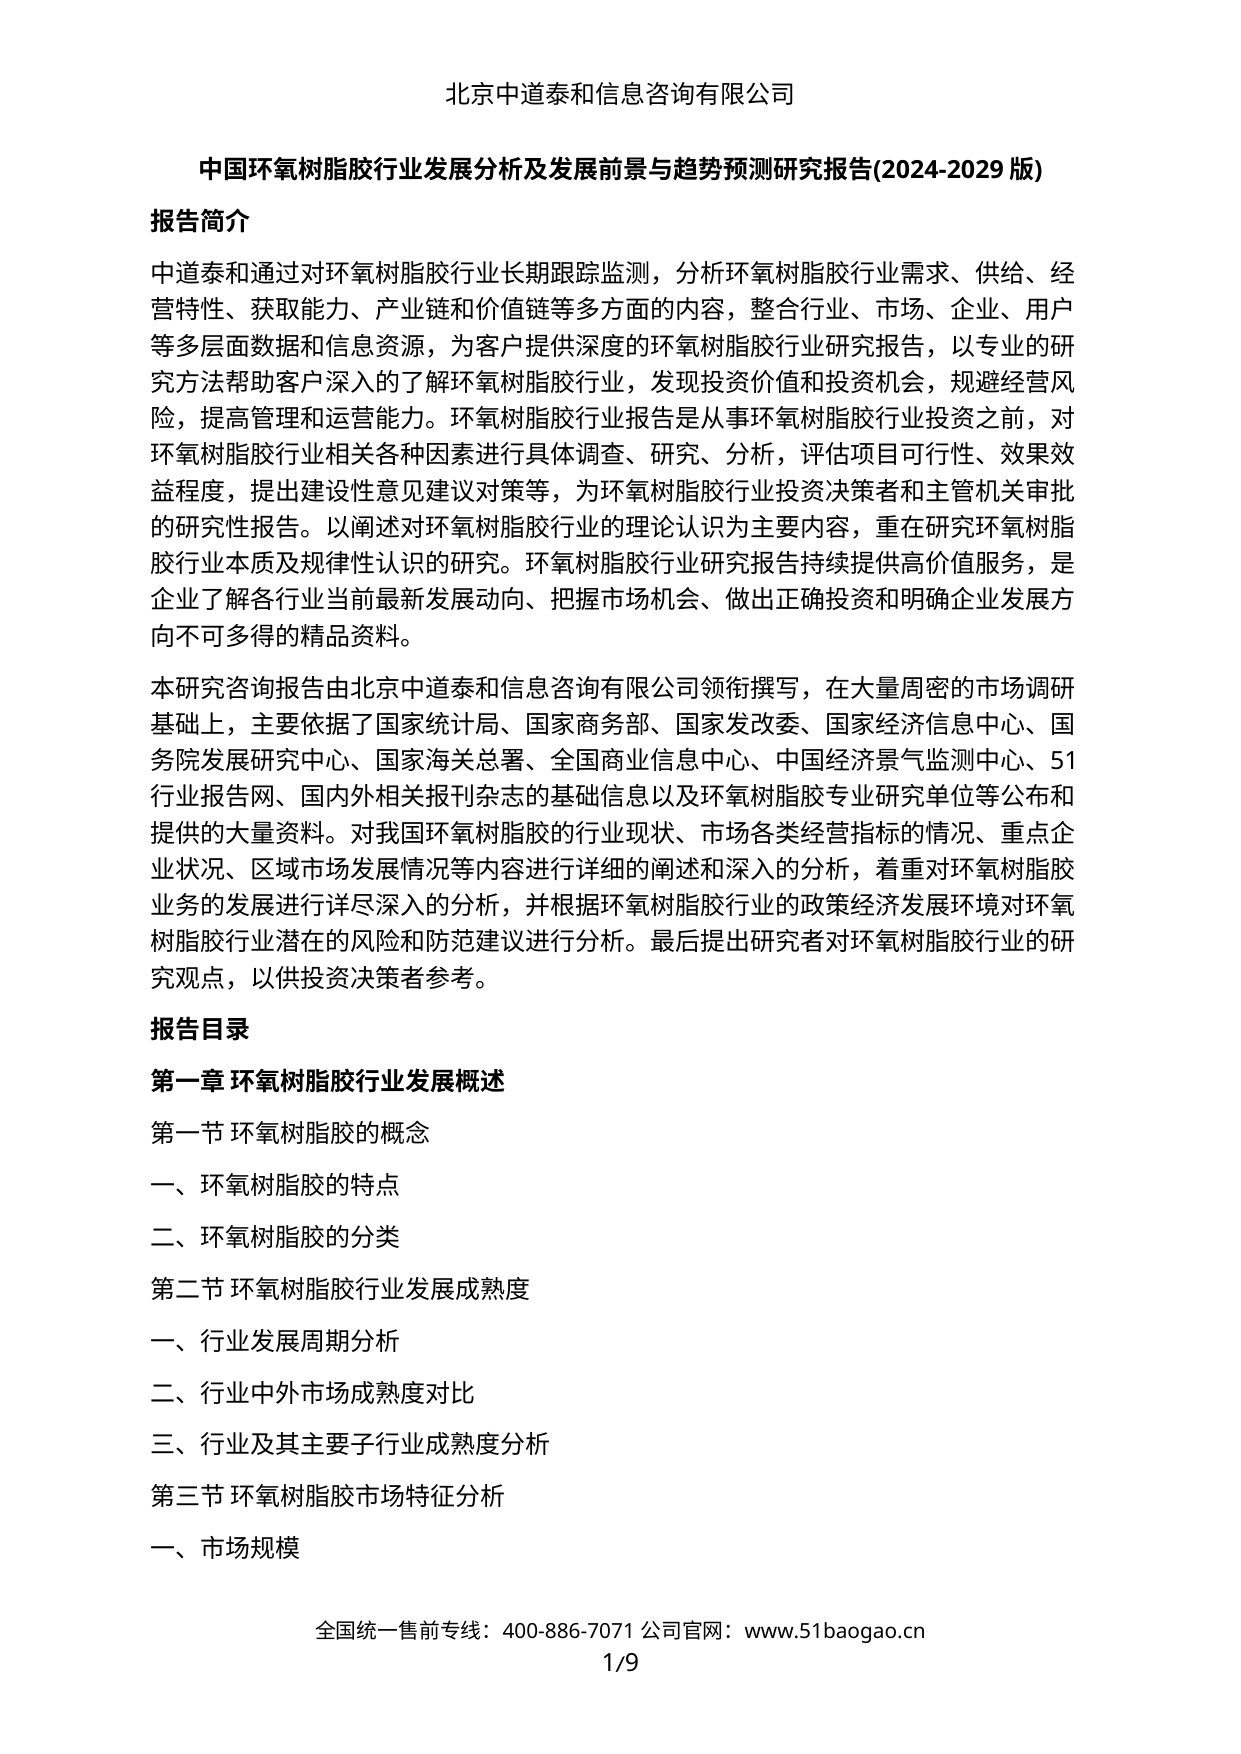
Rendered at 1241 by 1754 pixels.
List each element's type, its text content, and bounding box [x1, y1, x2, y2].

text 第二节 环氧树脂胶行业发展成熟度 [150, 1269, 1090, 1306]
text 一、市场规模 [150, 1529, 1090, 1565]
text 中国环氧树脂胶行业发展分析及发展前景与趋势预测研究报告(2024-2029版) [150, 150, 1090, 186]
text 第一节 环氧树脂胶的概念 [150, 1114, 1090, 1150]
text 本研究咨询报告由北京中道泰和信息咨询有限公司领衔撰写，在大量周密的市场调研基础上，主要依据了国家统计局、国家商务部、国家发改委、国家经济信息中心、国务院发展研究中心、国家海关总署、全国商业信息中心、中国经济景气监测中心、51行业报告网、国内外相关报刊杂志的基础信息以及环氧树脂胶专业研究单位等公布和提供的大量资料。对我国环氧树脂胶的行业现状、市场各类经营指标的情况、重点企业状况、区域市场发展情况等内容进行详细的阐述和深入的分析，着重对环氧树脂胶业务的发展进行详尽深入的分析，并根据环氧树脂胶行业的政策经济发展环境对环氧树脂胶行业潜在的风险和防范建议进行分析。最后提出研究者对环氧树脂胶行业的研究观点，以供投资决策者参考。 [150, 668, 1090, 994]
text 一、环氧树脂胶的特点 [150, 1166, 1090, 1202]
text 第三节 环氧树脂胶市场特征分析 [150, 1477, 1090, 1513]
text 三、行业及其主要子行业成熟度分析 [150, 1425, 1090, 1461]
text 二、环氧树脂胶的分类 [150, 1217, 1090, 1254]
text 二、行业中外市场成熟度对比 [150, 1373, 1090, 1409]
text 一、行业发展周期分析 [150, 1321, 1090, 1357]
text 中道泰和通过对环氧树脂胶行业长期跟踪监测，分析环氧树脂胶行业需求、供给、经营特性、获取能力、产业链和价值链等多方面的内容，整合行业、市场、企业、用户等多层面数据和信息资源，为客户提供深度的环氧树脂胶行业研究报告，以专业的研究方法帮助客户深入的了解环氧树脂胶行业，发现投资价值和投资机会，规避经营风险，提高管理和运营能力。环氧树脂胶行业报告是从事环氧树脂胶行业投资之前，对环氧树脂胶行业相关各种因素进行具体调查、研究、分析，评估项目可行性、效果效益程度，提出建设性意见建议对策等，为环氧树脂胶行业投资决策者和主管机关审批的研究性报告。以阐述对环氧树脂胶行业的理论认识为主要内容，重在研究环氧树脂胶行业本质及规律性认识的研究。环氧树脂胶行业研究报告持续提供高价值服务，是企业了解各行业当前最新发展动向、把握市场机会、做出正确投资和明确企业发展方向不可多得的精品资料。 [150, 254, 1090, 652]
text 报告简介 [150, 202, 1090, 238]
text 报告目录 [150, 1010, 1090, 1046]
text 第一章 环氧树脂胶行业发展概述 [150, 1062, 1090, 1098]
